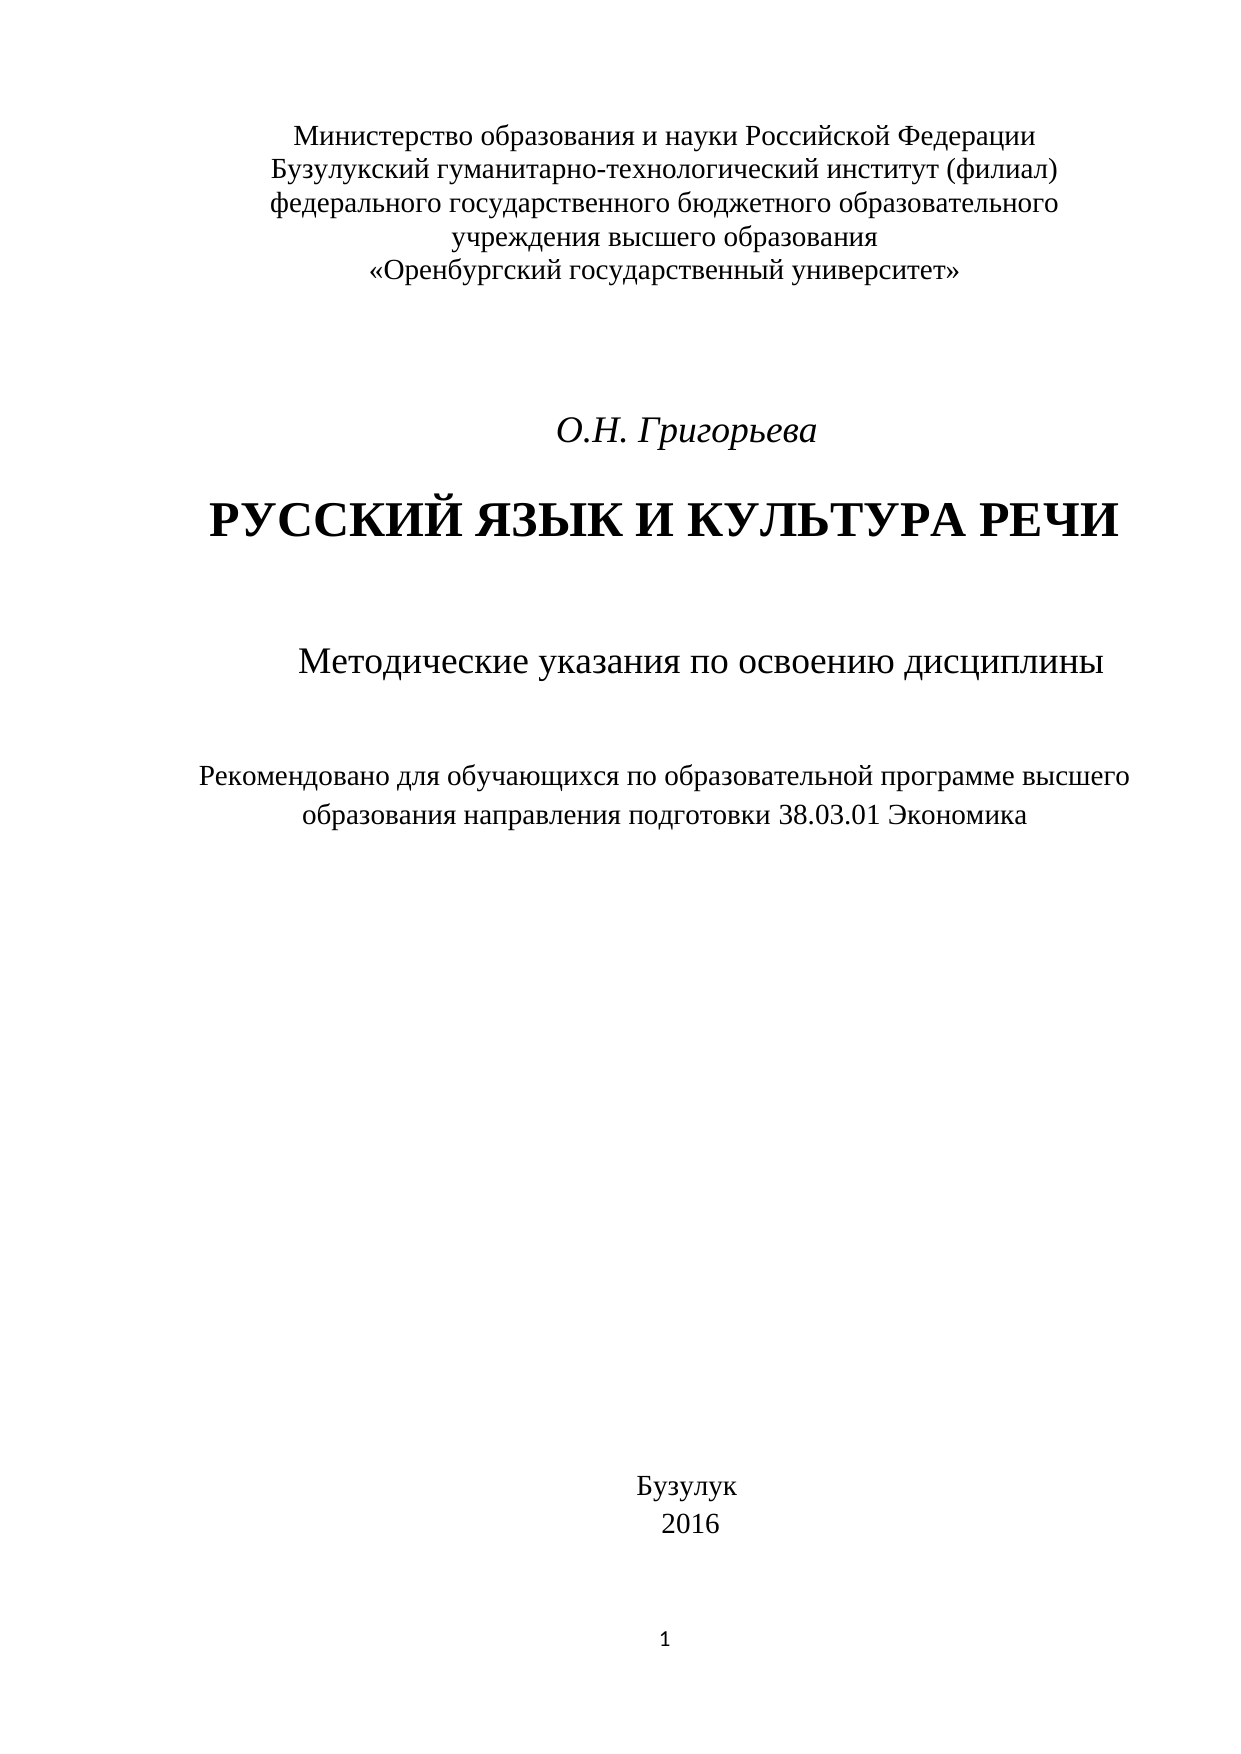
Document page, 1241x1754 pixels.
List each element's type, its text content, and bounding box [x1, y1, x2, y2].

text Методические указания по освоению дисциплины [177, 638, 1152, 681]
text Бузулукский гуманитарно-технологический институт (филиал) [177, 152, 1152, 185]
text Рекомендовано для обучающихся по образовательной программе высшего образования направления подготовки 38.03.01 Экономика [177, 758, 1152, 831]
text 2016 [222, 1506, 1152, 1540]
text О.Н. Григорьева [222, 407, 1152, 450]
text Министерство образования и науки Российской Федерации [177, 118, 1152, 152]
text Бузулук [222, 1468, 1152, 1501]
text федерального государственного бюджетного образовательного [177, 185, 1152, 219]
text учреждения высшего образования [177, 219, 1152, 252]
text РУССКИЙ ЯЗЫК И КУЛЬТУРА РЕЧИ [177, 489, 1152, 547]
text «Оренбургский государственный университет» [177, 252, 1152, 286]
